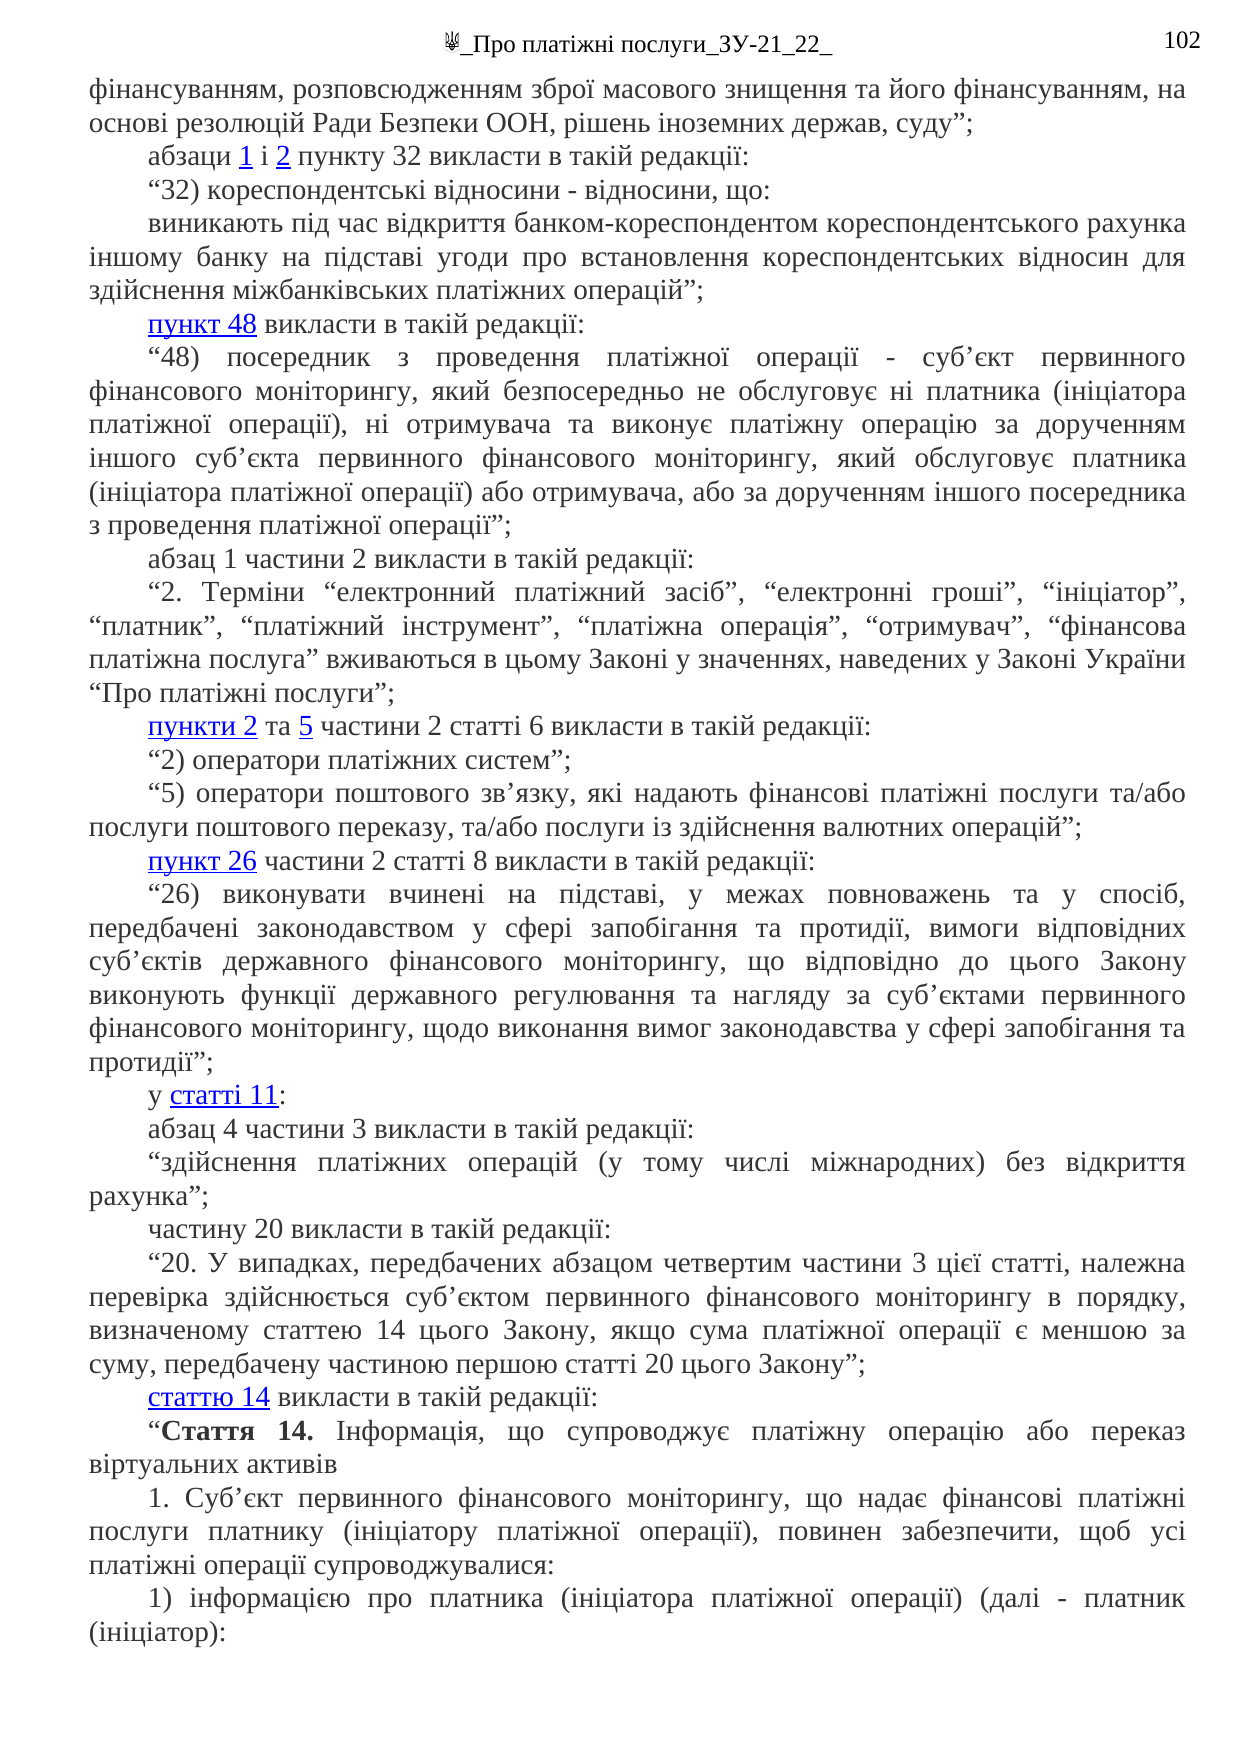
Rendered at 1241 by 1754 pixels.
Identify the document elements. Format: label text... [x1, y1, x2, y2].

text частину 20 викласти в такій редакції: [89, 1212, 1187, 1245]
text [89, 71, 1187, 138]
text 1. Суб’єкт первинного фінансового моніторингу, що надає фінансові платіжні послуги платнику (ініціатору платіжної операції), повинен забезпечити, щоб усі платіжні операції супроводжувалися: [89, 1480, 1187, 1581]
text “2. Терміни “електронний платіжний засіб”, “електронні гроші”, “ініціатор”, “платник”, “платіжний інструмент”, “платіжна операція”, “отримувач”, “фінансова платіжна послуга” вживаються в цьому Законі у значеннях, наведених у Законі України “Про платіжні послуги”; [89, 574, 1187, 708]
text “Стаття 14. Інформація, що супроводжує платіжну операцію або переказ віртуальних активів [89, 1413, 1187, 1480]
text у статті 11: [89, 1077, 1187, 1111]
text “5) оператори поштового зв’язку, які надають фінансові платіжні послуги та/або послуги поштового переказу, та/або послуги із здійснення валютних операцій”; [89, 776, 1187, 843]
text “здійснення платіжних операцій (у тому числі міжнародних) без відкриття рахунка”; [89, 1144, 1187, 1212]
text пункти 2 та 5 частини 2 статті 6 викласти в такій редакції: [89, 708, 1187, 742]
text “48) посередник з проведення платіжної операції - суб’єкт первинного фінансового моніторингу, який безпосередньо не обслуговує ні платника (ініціатора платіжної операції), ні отримувача та виконує платіжну операцію за дорученням іншого суб’єкта первинного фінансового моніторингу, який обслуговує платника (ініціатора платіжної операції) або отримувача, або за дорученням іншого посередника з проведення платіжної операції”; [89, 339, 1187, 541]
text абзаци 1 і 2 пункту 32 викласти в такій редакції: [89, 138, 1187, 172]
text 1) інформацією про платника (ініціатора платіжної операції) (далі - платник (ініціатор): [89, 1581, 1187, 1648]
text абзац 1 частини 2 викласти в такій редакції: [89, 541, 1187, 574]
text виникають під час відкриття банком-кореспондентом кореспондентського рахунка іншому банку на підставі угоди про встановлення кореспондентських відносин для здійснення міжбанківських платіжних операцій”; [89, 205, 1187, 306]
text “26) виконувати вчинені на підставі, у межах повноважень та у спосіб, передбачені законодавством у сфері запобігання та протидії, вимоги відповідних суб’єктів державного фінансового моніторингу, що відповідно до цього Закону виконують функції державного регулювання та нагляду за суб’єктами первинного фінансового моніторингу, щодо виконання вимог законодавства у сфері запобігання та протидії”; [89, 876, 1187, 1077]
text пункт 26 частини 2 статті 8 викласти в такій редакції: [89, 843, 1187, 876]
text пункт 48 викласти в такій редакції: [89, 306, 1187, 339]
text “32) кореспондентські відносини - відносини, що: [89, 172, 1187, 205]
text “20. У випадках, передбачених абзацом четвертим частини 3 цієї статті, належна перевірка здійснюється суб’єктом первинного фінансового моніторингу в порядку, визначеному статтею 14 цього Закону, якщо сума платіжної операції є меншою за суму, передбачену частиною першою статті 20 цього Закону”; [89, 1245, 1187, 1379]
text абзац 4 частини 3 викласти в такій редакції: [89, 1111, 1187, 1144]
picture [443, 30, 461, 53]
text статтю 14 викласти в такій редакції: [89, 1379, 1187, 1413]
text “2) оператори платіжних систем”; [89, 742, 1187, 776]
